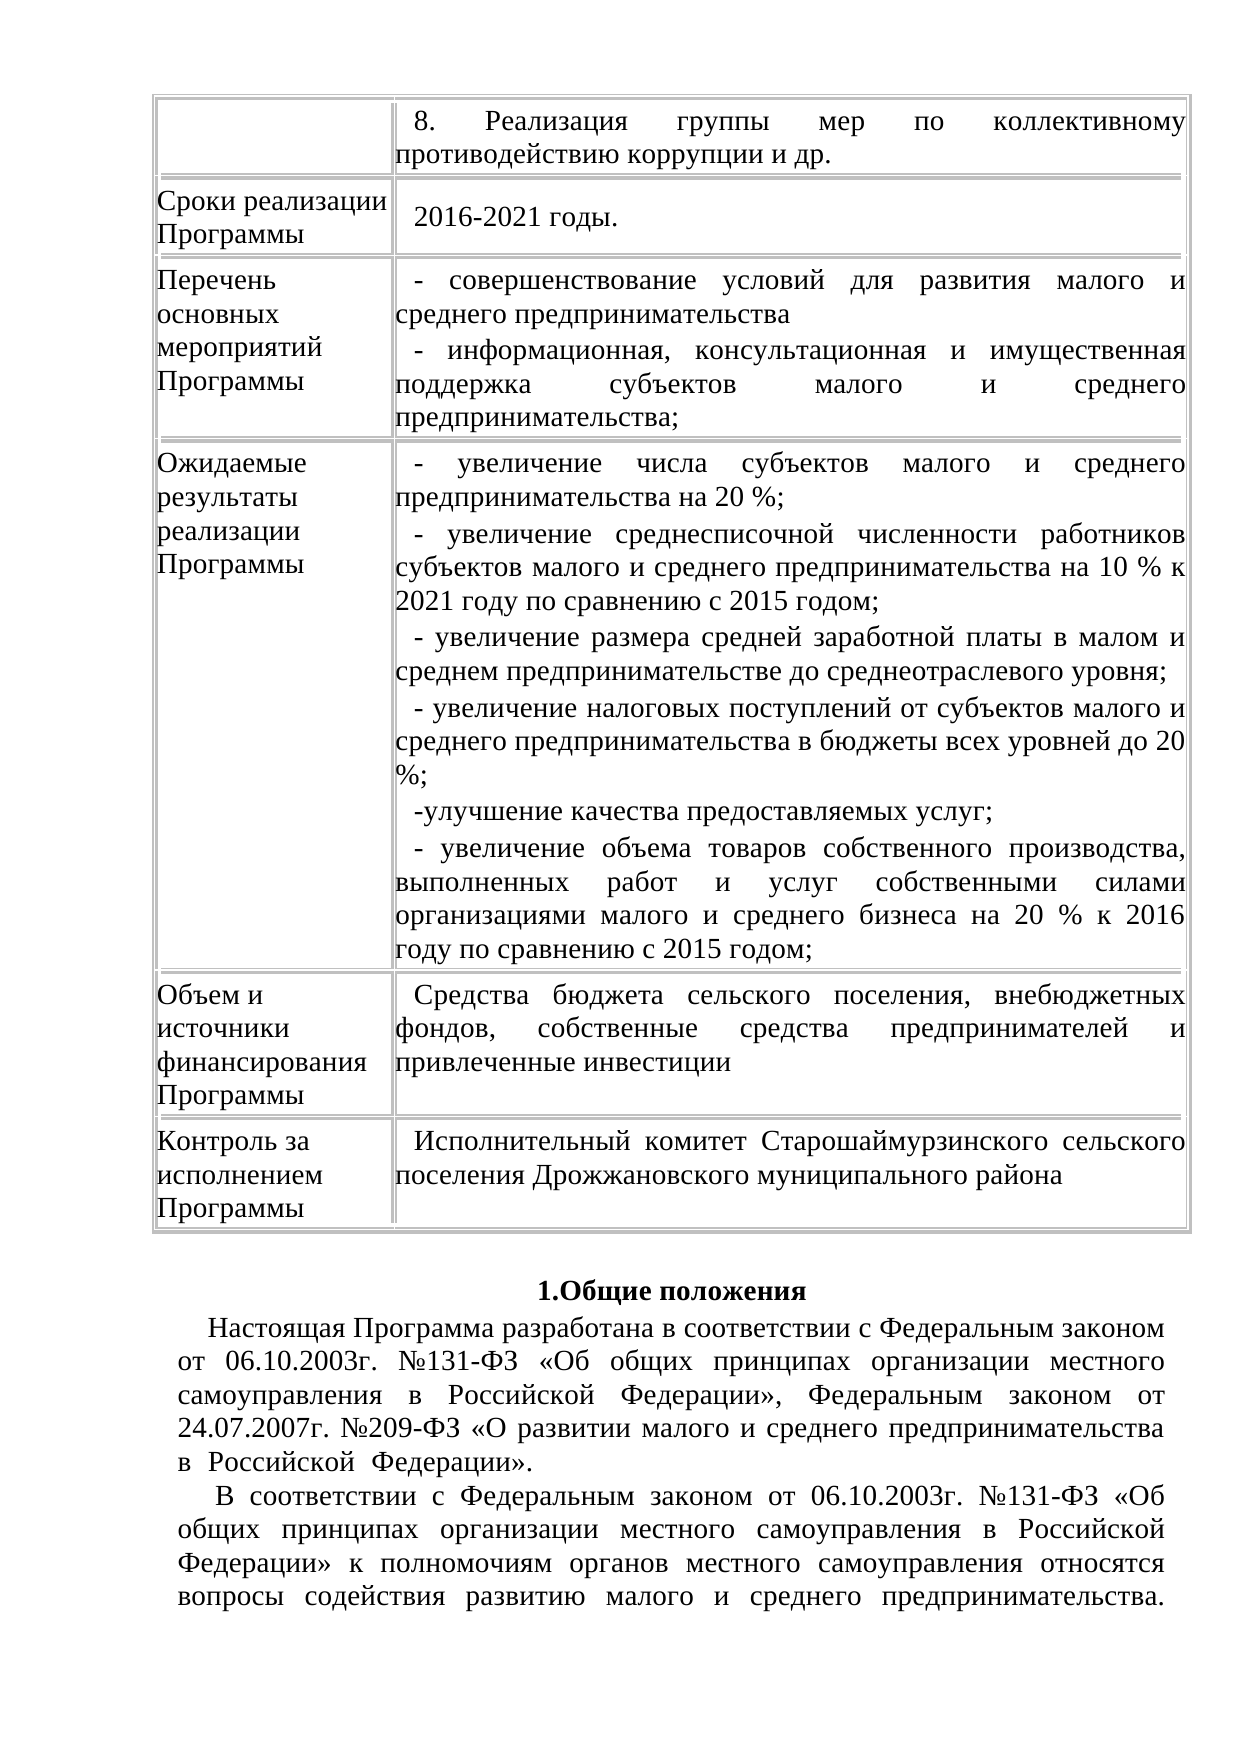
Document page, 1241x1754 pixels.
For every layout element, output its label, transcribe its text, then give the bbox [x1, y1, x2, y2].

table_cell - увеличение числа субъектов малого и среднего предпринимательства на 20 %; - увеличение среднесписочной численности работников субъектов малого и среднего предпринимательства на 10 % к 2021 году по сравнению с 2015 годом; - увеличение размера средней заработной платы в малом и среднем предпринимательстве до среднеотраслевого уровня; - увеличение налоговых поступлений от субъектов малого и среднего предпринимательства в бюджеты всех уровней до 20 %; -улучшение качества предоставляемых услуг; - увеличение объема товаров собственного производства, выполненных работ и услуг собственными силами организациями малого и среднего бизнеса на 20 % к 2016 году по сравнению с 2015 годом; [394, 436, 1189, 967]
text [177, 1310, 1167, 1612]
table_cell Ожидаемые результаты реализации Программы [155, 436, 394, 967]
table_cell 2016-2021 годы. [394, 173, 1189, 253]
table_cell Сроки реализации Программы [155, 173, 394, 253]
table_cell Средства бюджета сельского поселения, внебюджетных фондов, собственные средства предпринимателей и привлеченные инвестиции [394, 968, 1189, 1114]
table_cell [394, 95, 1189, 173]
table_cell Перечень основных мероприятий Программы [155, 253, 394, 436]
text 1.Общие положения [177, 1273, 1167, 1307]
table_cell Исполнительный комитет Старошаймурзинского сельского поселения Дрожжановского муниципального района [394, 1114, 1189, 1227]
table_cell - совершенствование условий для развития малого и среднего предпринимательства - информационная, консультационная и имущественная поддержка субъектов малого и среднего предпринимательства; [394, 253, 1189, 436]
table_cell Задачи Программы [158, 100, 394, 173]
table_cell Объем и источники финансирования Программы [155, 968, 394, 1114]
table_cell Контроль за исполнением Программы [155, 1114, 394, 1227]
